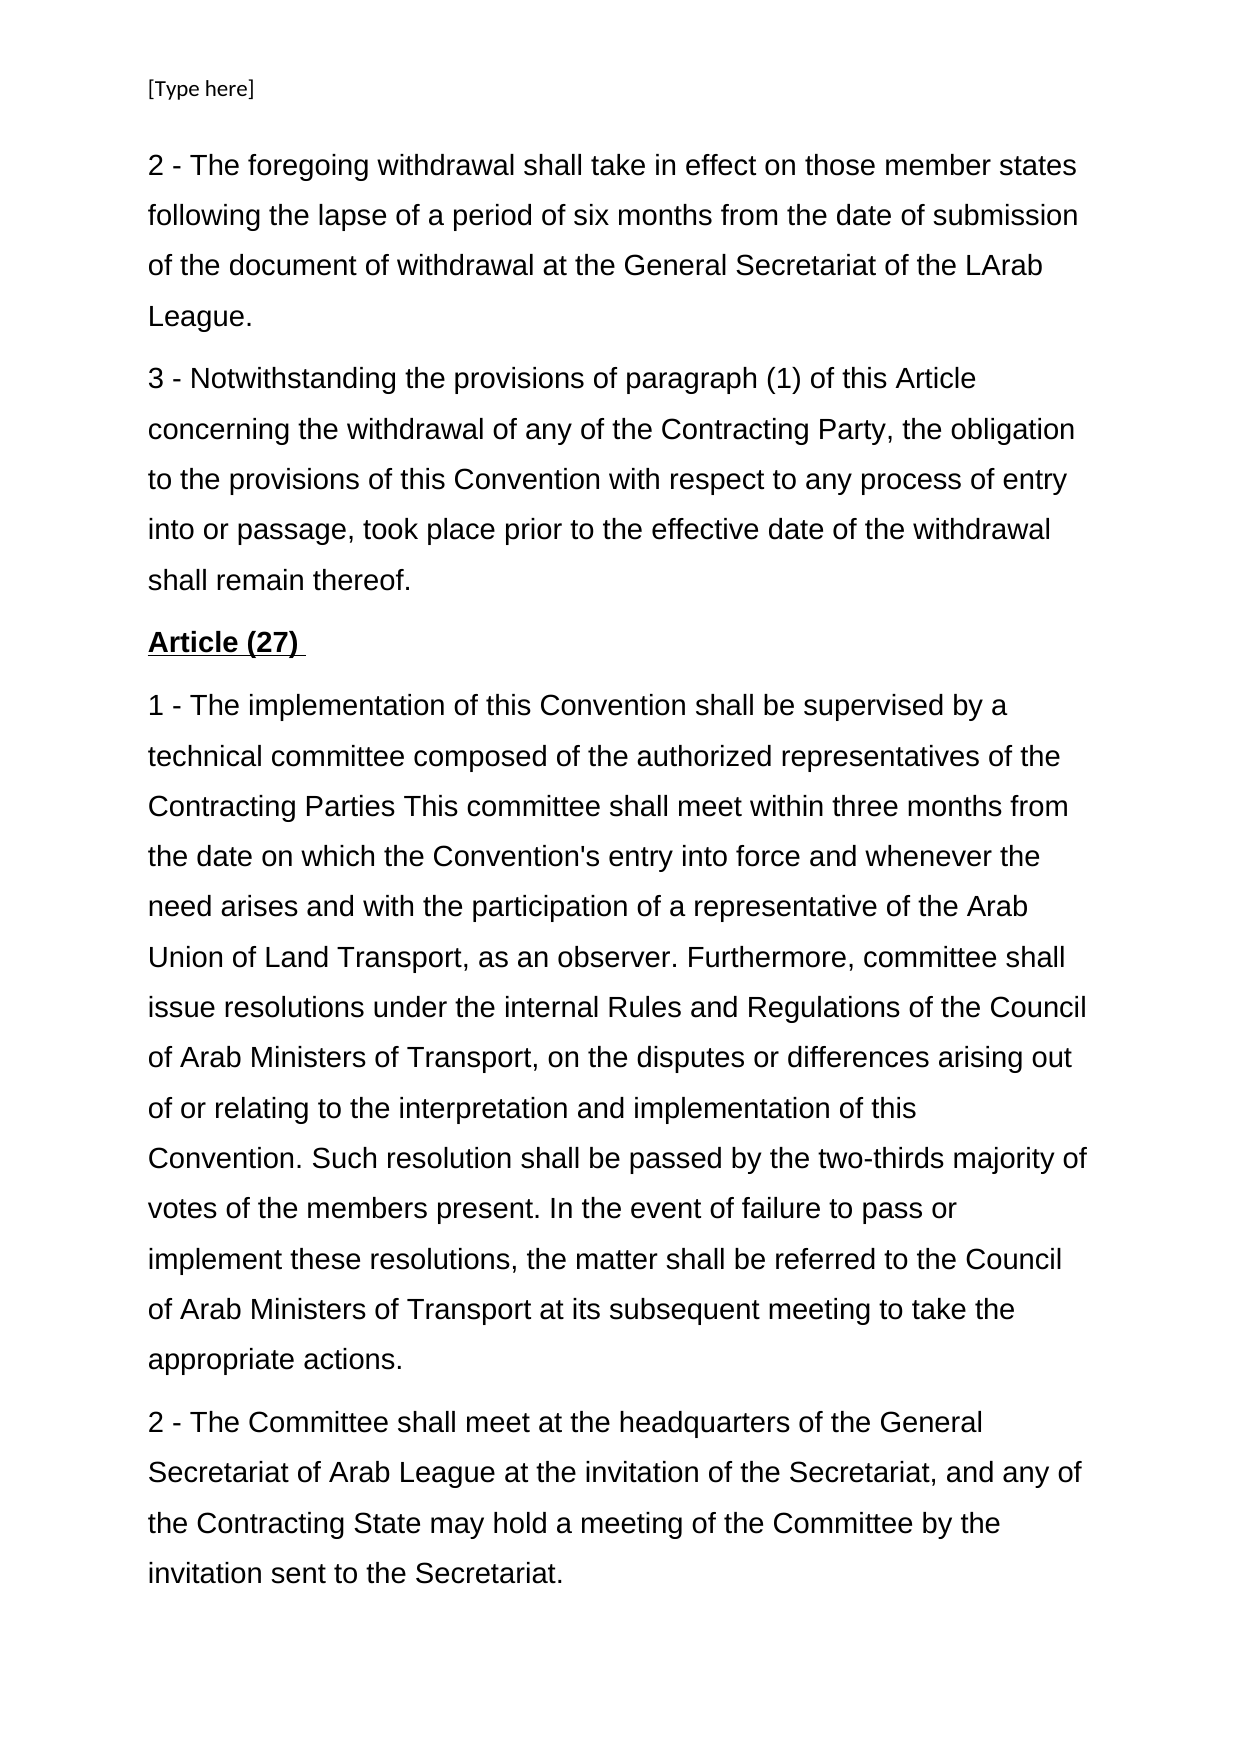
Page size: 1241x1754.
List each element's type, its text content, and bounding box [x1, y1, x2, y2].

text Article (27) [148, 625, 1093, 659]
text 2 - The foregoing withdrawal shall take in effect on those member states following the lapse of a period of six months from the date of submission of the document of withdrawal at the General Secretariat of the LArab League. [148, 148, 1093, 332]
text 2 - The Committee shall meet at the headquarters of the General Secretariat of Arab League at the invitation of the Secretariat, and any of the Contracting State may hold a meeting of the Committee by the invitation sent to the Secretariat. [148, 1405, 1093, 1589]
text 3 - Notwithstanding the provisions of paragraph (1) of this Article concerning the withdrawal of any of the Contracting Party, the obligation to the provisions of this Convention with respect to any process of entry into or passage, took place prior to the effective date of the withdrawal shall remain thereof. [148, 361, 1093, 596]
text 1 - The implementation of this Convention shall be supervised by a technical committee composed of the authorized representatives of the Contracting Parties This committee shall meet within three months from the date on which the Convention's entry into force and whenever the need arises and with the participation of a representative of the Arab Union of Land Transport, as an observer. Furthermore, committee shall issue resolutions under the internal Rules and Regulations of the Council of Arab Ministers of Transport, on the disputes or differences arising out of or relating to the interpretation and implementation of this Convention. Such resolution shall be passed by the two-thirds majority of votes of the members present. In the event of failure to pass or implement these resolutions, the matter shall be referred to the Council of Arab Ministers of Transport at its subsequent meeting to take the appropriate actions. [148, 688, 1093, 1376]
